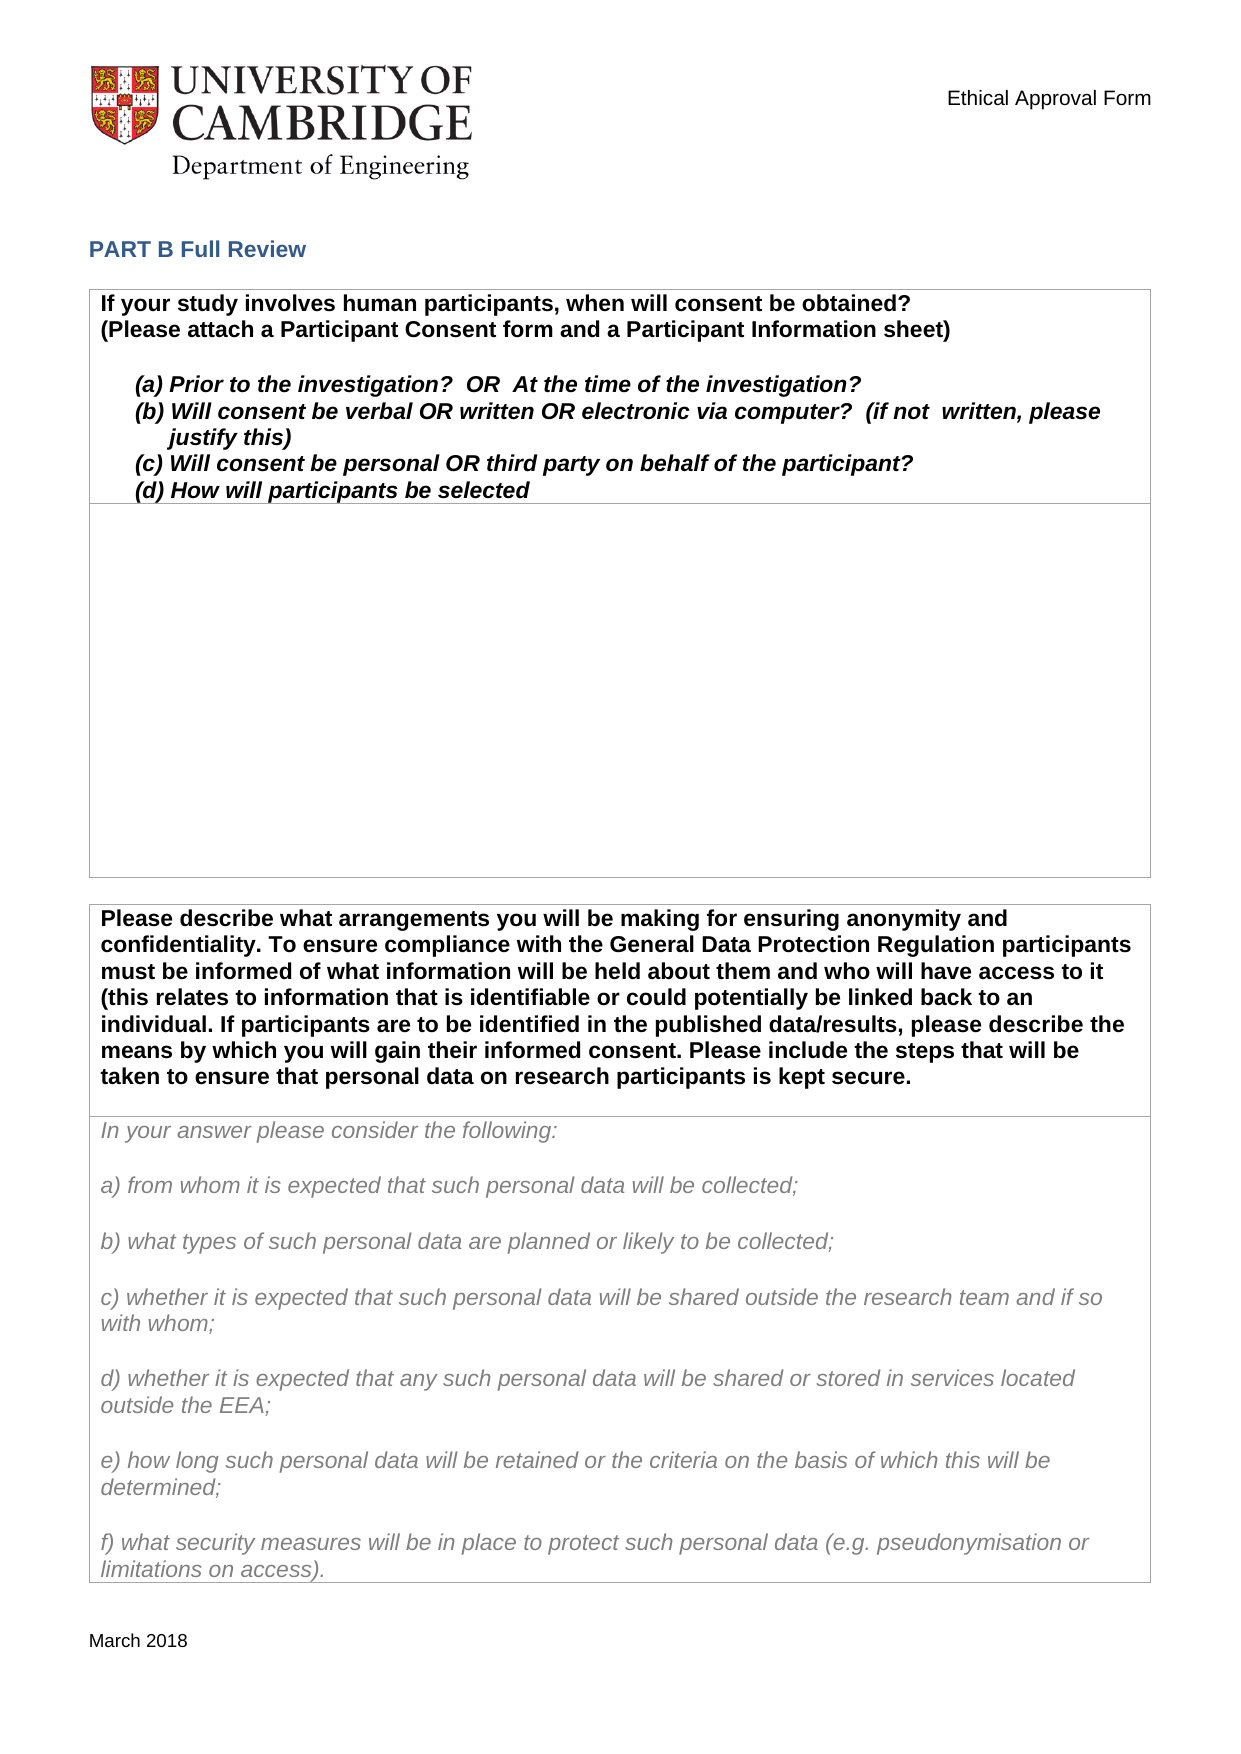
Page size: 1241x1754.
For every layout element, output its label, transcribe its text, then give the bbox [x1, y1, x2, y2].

table_cell [90, 504, 1150, 877]
picture [90, 64, 472, 180]
table_header If your study involves human participants, when will consent be obtained? (Please attach a Participant Consent form and a Participant Information sheet) (a) Prior to the investigation? OR At the time of the investigation? (b) Will consent be verbal OR written OR electronic via computer? (if not written, please justify this) (c) Will consent be personal OR third party on behalf of the participant? (d) How will participants be selected [90, 290, 1150, 503]
subtitle PART B Full Review [88, 236, 1152, 262]
table_header Please describe what arrangements you will be making for ensuring anonymity and confidentiality. To ensure compliance with the General Data Protection Regulation participants must be informed of what information will be held about them and who will have access to it (this relates to information that is identifiable or could potentially be linked back to an individual. If participants are to be identified in the published data/results, please describe the means by which you will gain their informed consent. Please include the steps that will be taken to ensure that personal data on research participants is kept secure. [90, 905, 1150, 1116]
table_cell In your answer please consider the following: a) from whom it is expected that such personal data will be collected; b) what types of such personal data are planned or likely to be collected; c) whether it is expected that such personal data will be shared outside the research team and if so with whom; d) whether it is expected that any such personal data will be shared or stored in services located outside the EEA; e) how long such personal data will be retained or the criteria on the basis of which this will be determined; f) what security measures will be in place to protect such personal data (e.g. pseudonymisation or limitations on access). [90, 1117, 1150, 1582]
